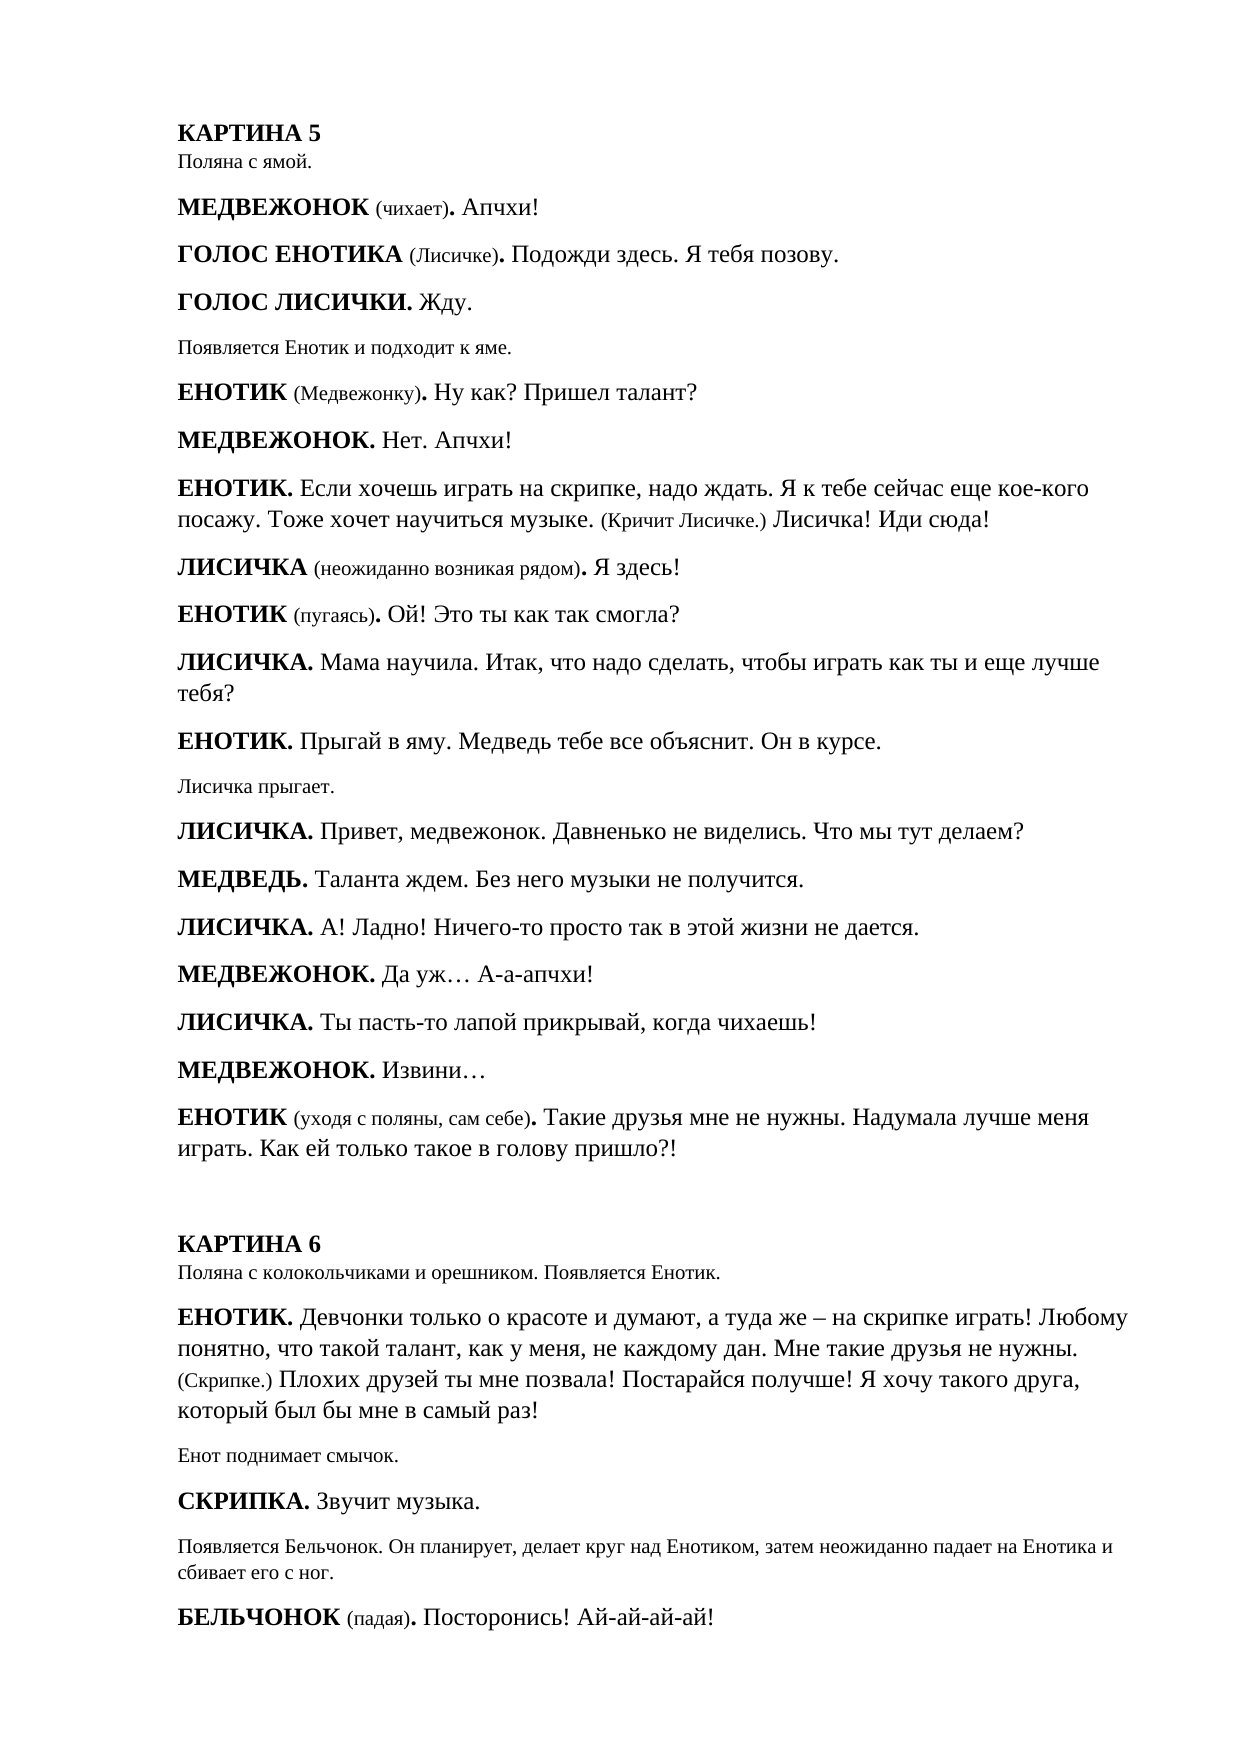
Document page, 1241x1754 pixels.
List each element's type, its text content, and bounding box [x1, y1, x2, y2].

text Енот поднимает смычок. [177, 1443, 1152, 1467]
text МЕДВЕЖОНОК. Да уж… А-а-апчхи! [177, 959, 1152, 988]
text МЕДВЕЖОНОК. Нет. Апчхи! [177, 425, 1152, 454]
text Появляется Бельчонок. Он планирует, делает круг над Енотиком, затем неожиданно падает на Енотика и сбивает его с ног. [177, 1534, 1152, 1584]
text МЕДВЕЖОНОК (чихает). Апчхи! [177, 192, 1152, 221]
text ЛИСИЧКА. А! Ладно! Ничего-то просто так в этой жизни не дается. [177, 912, 1152, 940]
text МЕДВЕЖОНОК. Извини… [177, 1055, 1152, 1083]
text СКРИПКА. Звучит музыка. [177, 1486, 1152, 1515]
text Лисичка прыгает. [177, 773, 1152, 798]
text ЛИСИЧКА. Мама научила. Итак, что надо сделать, чтобы играть как ты и еще лучше тебя? [177, 647, 1152, 707]
subtitle КАРТИНА 6 [177, 1229, 1152, 1258]
text Поляна с колокольчиками и орешником. Появляется Енотик. [177, 1260, 1152, 1284]
text ЕНОТИК. Если хочешь играть на скрипке, надо ждать. Я к тебе сейчас еще кое-кого посажу. Тоже хочет научиться музыке. (Кричит Лисичке.) Лисичка! Иди сюда! [177, 473, 1152, 533]
text ЕНОТИК. Девчонки только о красоте и думают, а туда же – на скрипке играть! Любому понятно, что такой талант, как у меня, не каждому дан. Мне такие друзья не нужны. (Скрипке.) Плохих друзей ты мне позвала! Постарайся получше! Я хочу такого друга, который был бы мне в самый раз! [177, 1302, 1152, 1424]
text ЛИСИЧКА (неожиданно возникая рядом). Я здесь! [177, 552, 1152, 580]
text ЕНОТИК (уходя с поляны, сам себе). Такие друзья мне не нужны. Надумала лучше меня играть. Как ей только такое в голову пришло?! [177, 1102, 1152, 1162]
text Появляется Енотик и подходит к яме. [177, 335, 1152, 359]
text ЛИСИЧКА. Ты пасть-то лапой прикрывай, когда чихаешь! [177, 1007, 1152, 1036]
text ГОЛОС ЕНОТИКА (Лисичке). Подожди здесь. Я тебя позову. [177, 239, 1152, 268]
text ЛИСИЧКА. Привет, медвежонок. Давненько не виделись. Что мы тут делаем? [177, 816, 1152, 845]
text Поляна с ямой. [177, 149, 1152, 173]
text МЕДВЕДЬ. Таланта ждем. Без него музыки не получится. [177, 864, 1152, 893]
text БЕЛЬЧОНОК (падая). Посторонись! Ай-ай-ай-ай! [177, 1602, 1152, 1631]
text ЕНОТИК. Прыгай в яму. Медведь тебе все объяснит. Он в курсе. [177, 726, 1152, 754]
text ГОЛОС ЛИСИЧКИ. Жду. [177, 287, 1152, 316]
subtitle КАРТИНА 5 [177, 118, 1152, 147]
text ЕНОТИК (пугаясь). Ой! Это ты как так смогла? [177, 599, 1152, 628]
text ЕНОТИК (Медвежонку). Ну как? Пришел талант? [177, 377, 1152, 406]
